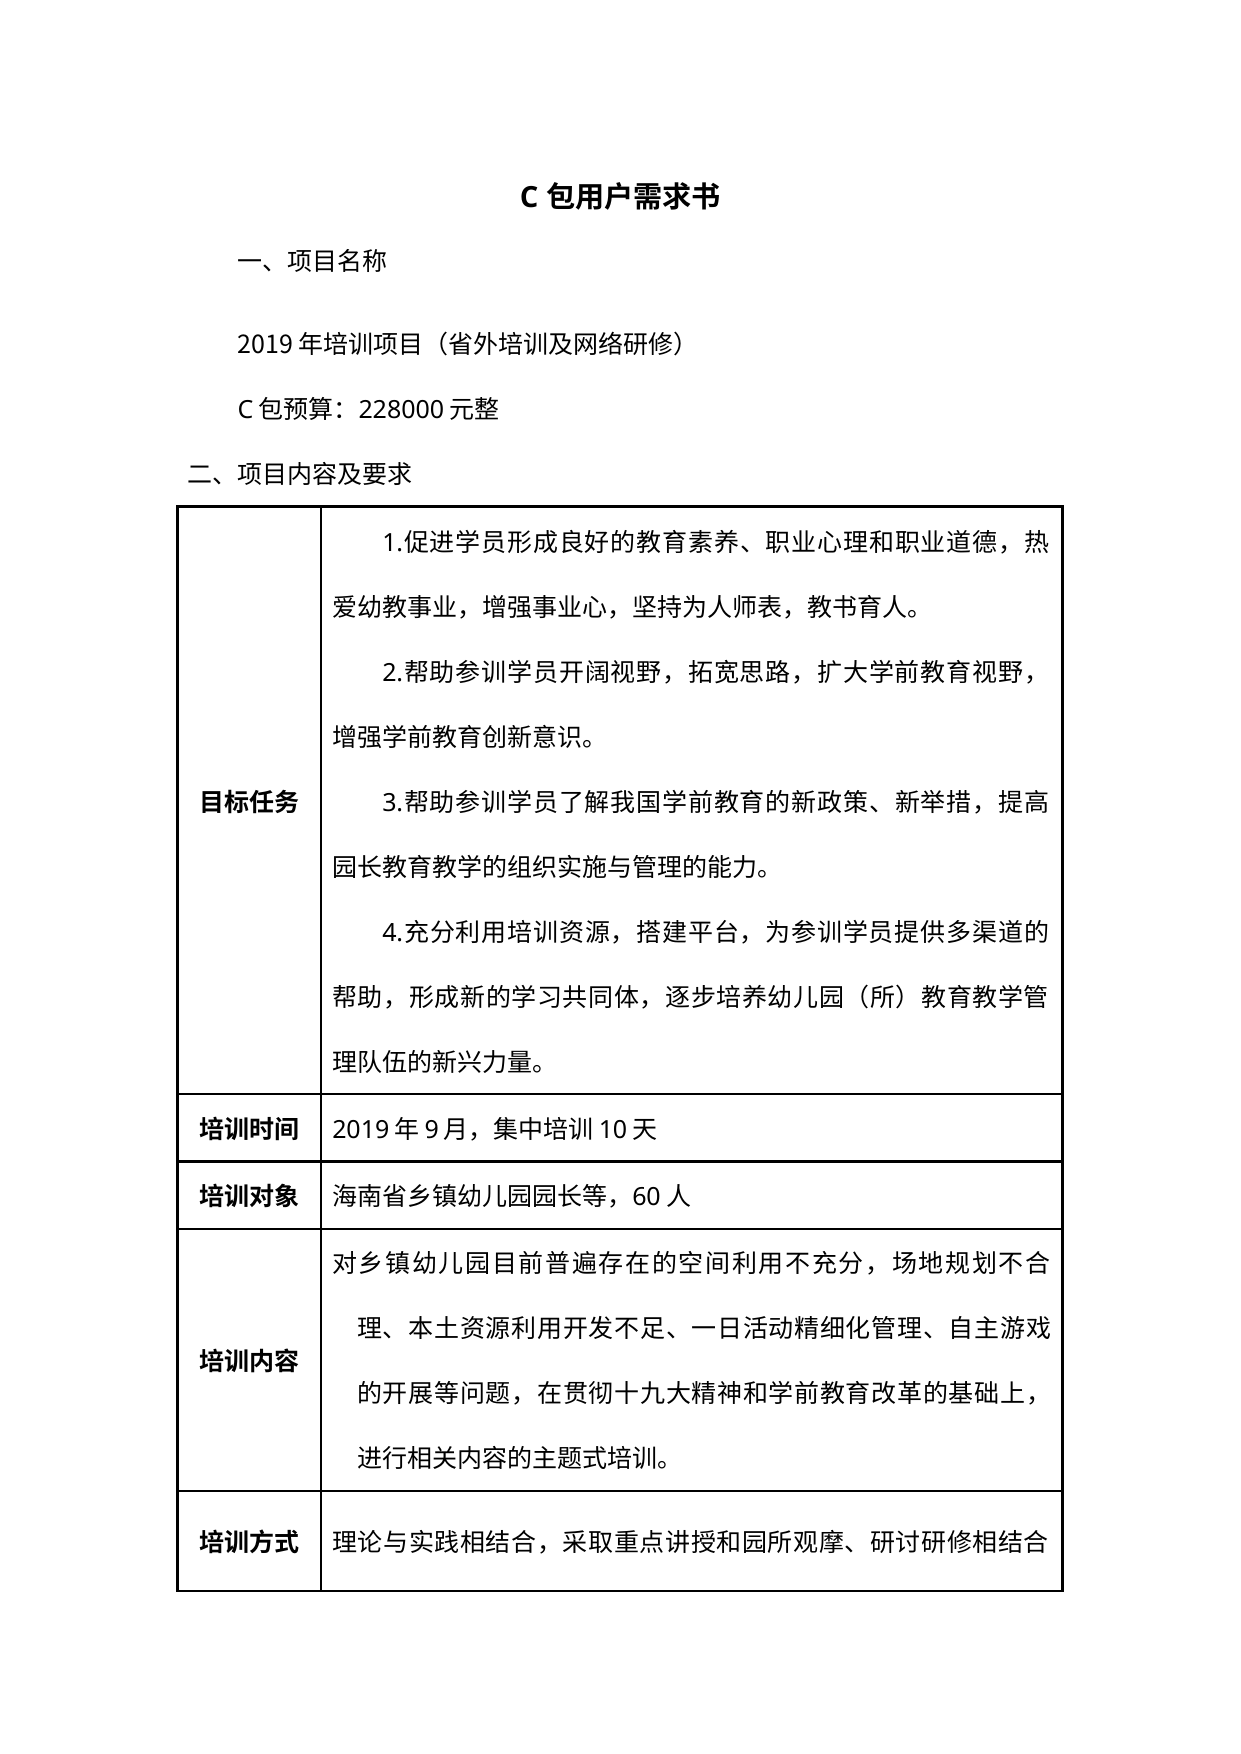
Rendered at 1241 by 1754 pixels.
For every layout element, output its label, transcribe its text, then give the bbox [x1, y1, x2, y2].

table_header 目标任务 [179, 508, 320, 1093]
table_cell 培训方式 [179, 1492, 320, 1590]
text 2019年培训项目（省外培训及网络研修） [187, 310, 1053, 375]
table_cell 培训对象 [179, 1163, 320, 1227]
table_cell 2019年9月，集中培训10天 [322, 1095, 1061, 1160]
table_cell 培训内容 [179, 1230, 320, 1489]
text C 包用户需求书 [187, 162, 1053, 227]
table_cell 培训时间 [179, 1095, 320, 1160]
text 一、项目名称 [187, 227, 1053, 292]
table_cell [322, 1492, 1061, 1590]
table_header 1.促进学员形成良好的教育素养、职业心理和职业道德，热爱幼教事业，增强事业心，坚持为人师表，教书育人。 2.帮助参训学员开阔视野，拓宽思路，扩大学前教育视野，增强学前教育创新意识。 3.帮助参训学员了解我国学前教育的新政策、新举措，提高园长教育教学的组织实施与管理的能力。 4.充分利用培训资源，搭建平台，为参训学员提供多渠道的帮助，形成新的学习共同体，逐步培养幼儿园（所）教育教学管理队伍的新兴力量。 [322, 508, 1061, 1093]
text 二、项目内容及要求 [187, 440, 1053, 505]
text C包预算：228000元整 [187, 375, 1053, 440]
table_cell 海南省乡镇幼儿园园长等，60人 [322, 1163, 1061, 1227]
table_cell 对乡镇幼儿园目前普遍存在的空间利用不充分，场地规划不合理、本土资源利用开发不足、一日活动精细化管理、自主游戏的开展等问题，在贯彻十九大精神和学前教育改革的基础上，进行相关内容的主题式培训。 [322, 1230, 1061, 1489]
